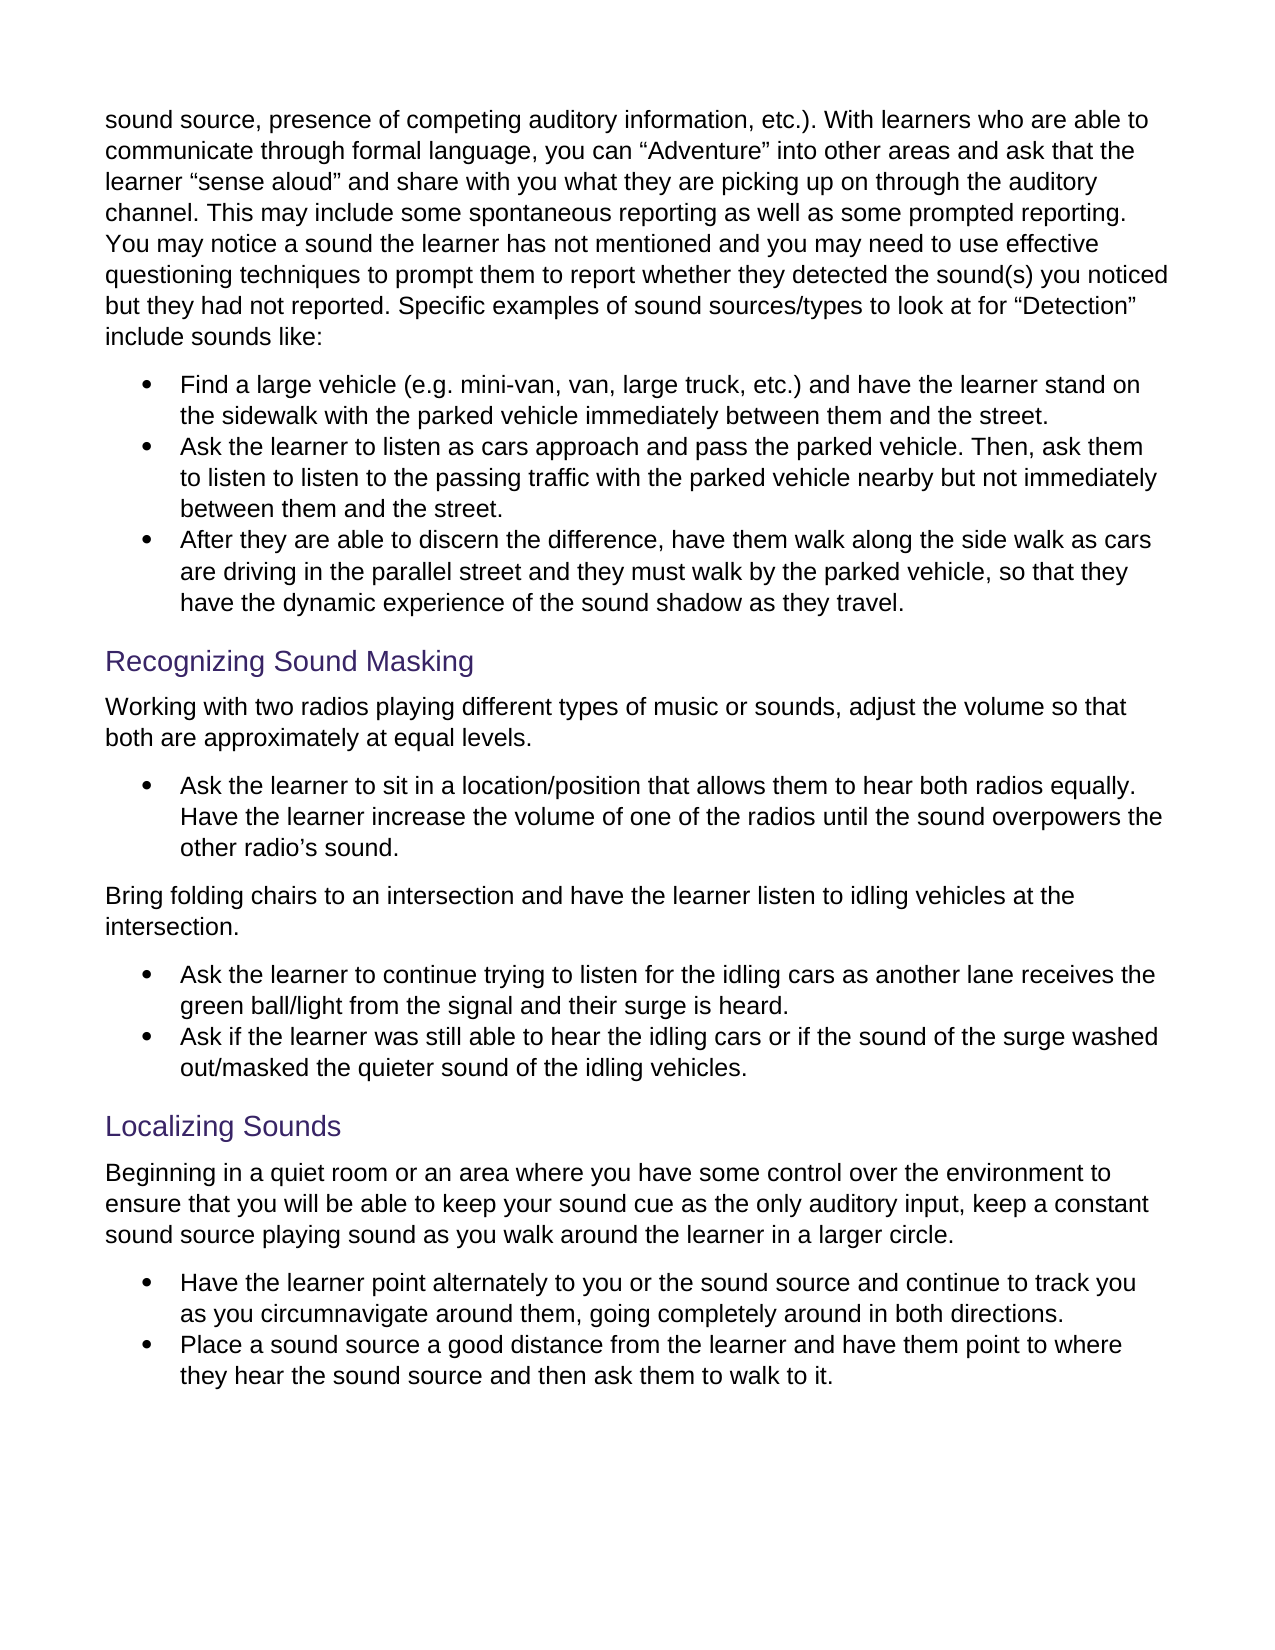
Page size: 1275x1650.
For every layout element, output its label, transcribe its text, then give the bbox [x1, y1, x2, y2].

list After they are able to discern the difference, have them walk along the side walk as cars are driving in the parallel street and they must walk by the parked vehicle, so that they have the dynamic experience of the sound shadow as they travel. [142, 525, 1170, 616]
list Ask the learner to listen as cars approach and pass the parked vehicle. Then, ask them to listen to listen to the passing traffic with the parked vehicle nearby but not immediately between them and the street. [142, 432, 1170, 523]
list Have the learner point alternately to you or the sound source and continue to track you as you circumnavigate around them, going completely around in both directions. [142, 1267, 1170, 1327]
subtitle Localizing Sounds [105, 1109, 1170, 1143]
list Find a large vehicle (e.g. mini-van, van, large truck, etc.) and have the learner stand on the sidewalk with the parked vehicle immediately between them and the street. [142, 370, 1170, 430]
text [105, 105, 1170, 351]
text Working with two radios playing different types of music or sounds, adjust the volume so that both are approximately at equal levels. [105, 692, 1170, 752]
list Ask if the learner was still able to hear the idling cars or if the sound of the surge washed out/masked the quieter sound of the idling vehicles. [142, 1022, 1170, 1082]
text Bring folding chairs to an intersection and have the learner listen to idling vehicles at the intersection. [105, 881, 1170, 941]
list Ask the learner to continue trying to listen for the idling cars as another lane receives the green ball/light from the signal and their surge is heard. [142, 960, 1170, 1019]
list Place a sound source a good distance from the learner and have them point to where they hear the sound source and then ask them to walk to it. [142, 1330, 1170, 1389]
subtitle Recognizing Sound Masking [105, 644, 1170, 677]
text Beginning in a quiet room or an area where you have some control over the environment to ensure that you will be able to keep your sound cue as the only auditory input, keep a constant sound source playing sound as you walk around the learner in a larger circle. [105, 1158, 1170, 1248]
list Ask the learner to sit in a location/position that allows them to hear both radios equally. Have the learner increase the volume of one of the radios until the sound overpowers the other radio’s sound. [142, 771, 1170, 862]
